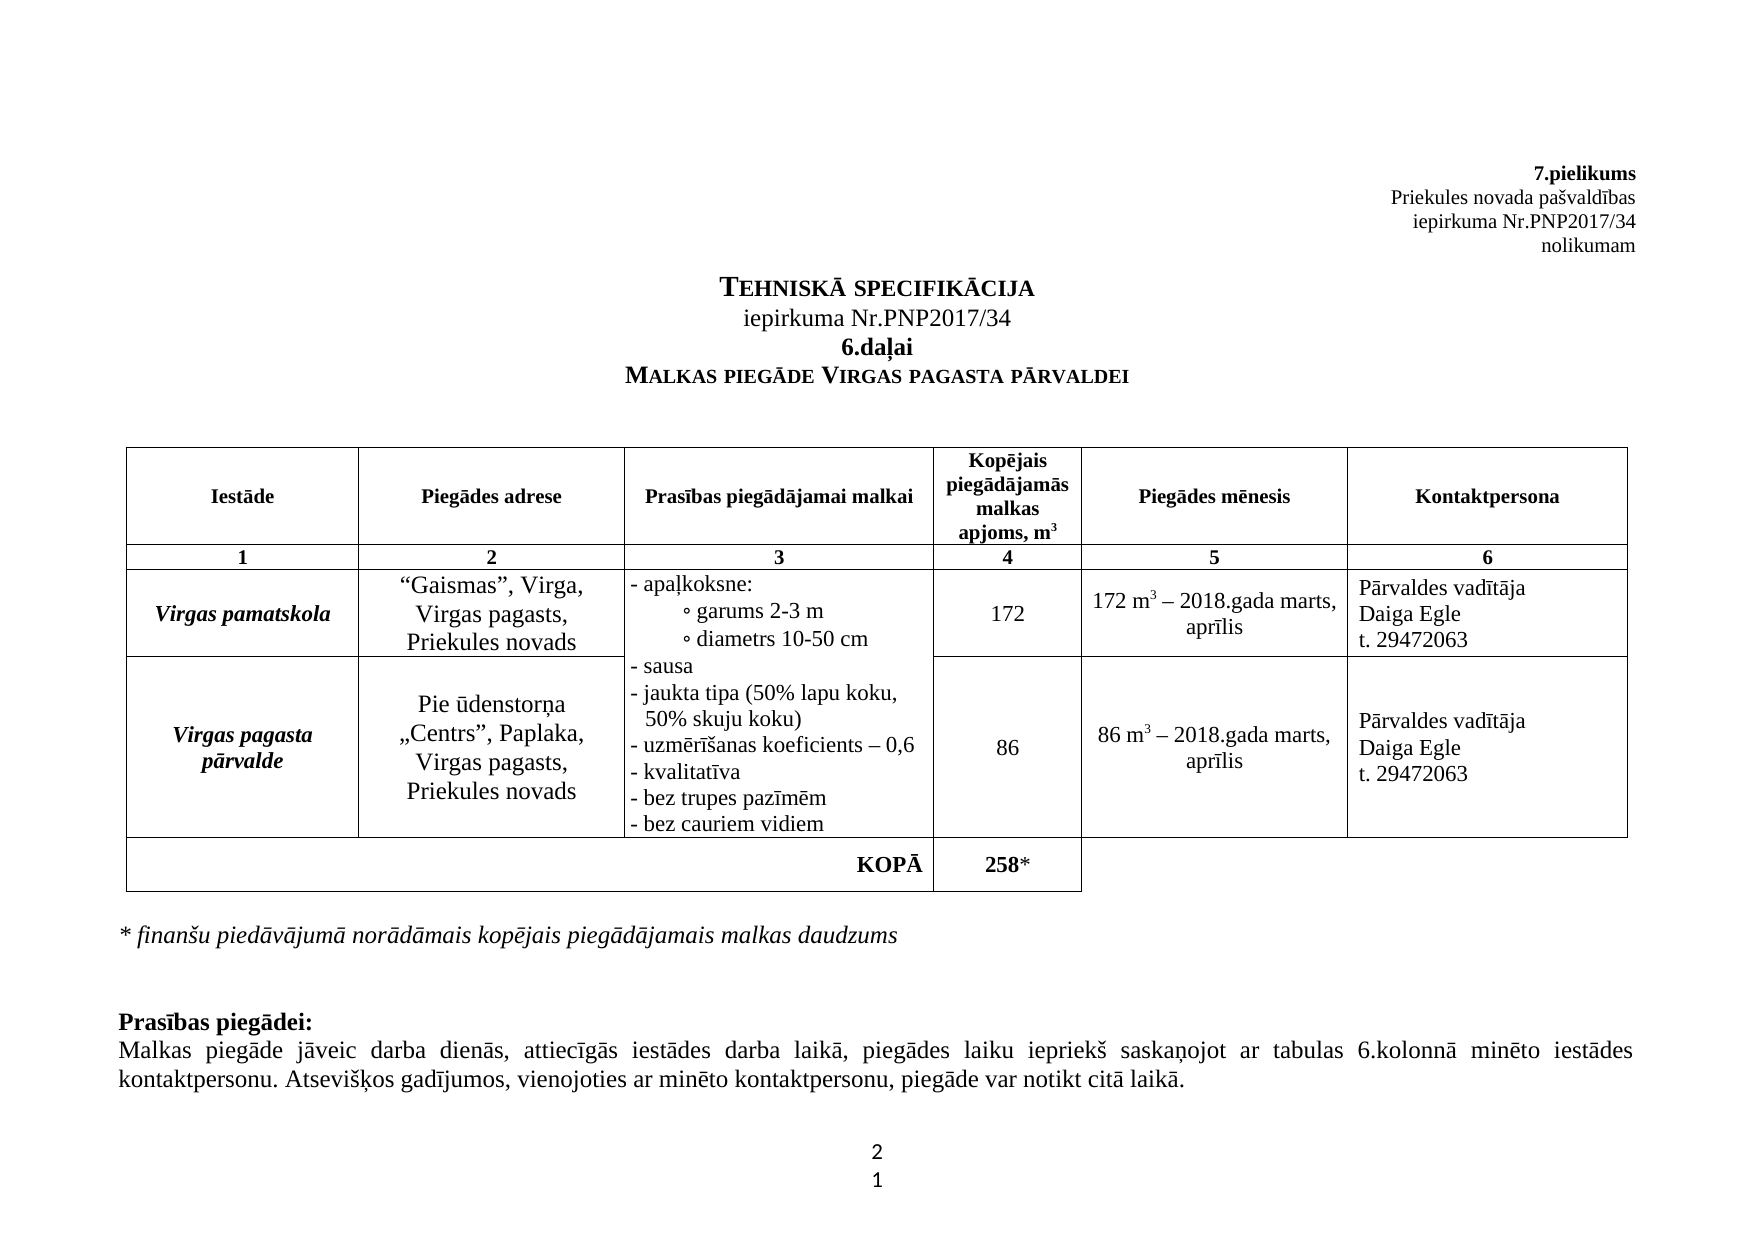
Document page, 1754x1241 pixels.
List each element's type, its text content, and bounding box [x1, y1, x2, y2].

table_header Kopējais piegādājamās malkas apjoms, m3 [934, 448, 1081, 544]
table_cell 2 [359, 545, 624, 569]
table_cell Virgas pamatskola [127, 570, 358, 656]
table_cell 172 m3 – 2018.gada marts, aprīlis [1082, 570, 1347, 656]
table_cell - apaļkoksne: ◦ garums 2-3 m ◦ diametrs 10-50 cm - sausa - jaukta tipa (50% lapu koku, 50% skuju koku) - uzmērīšanas koeficients – 0,6 - kvalitatīva - bez trupes pazīmēm - bez cauriem vidiem [625, 570, 933, 837]
text iepirkuma Nr.PNP2017/34 [118, 303, 1636, 332]
table_cell 86 m3 – 2018.gada marts, aprīlis [1082, 657, 1347, 837]
table_cell 4 [934, 545, 1081, 569]
table_header Piegādes mēnesis [1082, 448, 1347, 544]
text Priekules novada pašvaldības [118, 184, 1636, 209]
text nolikumam [118, 233, 1636, 257]
text Malkas piegāde Virgas pagasta pārvaldei [118, 360, 1636, 389]
table_header Piegādes adrese [359, 448, 624, 544]
text 6.daļai [118, 332, 1636, 360]
table_cell 86 [934, 657, 1081, 837]
table_cell 3 [625, 545, 933, 569]
table_cell 1 [127, 545, 358, 569]
table_header Prasības piegādājamai malkai [625, 448, 933, 544]
table_cell “Gaismas”, Virga, Virgas pagasts, Priekules novads [359, 570, 624, 656]
table_header Iestāde [127, 448, 358, 544]
table_cell KOPĀ [127, 838, 933, 891]
table_cell Pārvaldes vadītāja Daiga Egle t. 29472063 [1348, 570, 1627, 656]
table_header Kontaktpersona [1348, 448, 1627, 544]
text Prasības piegādei: [118, 1007, 1636, 1035]
table_cell 258* [934, 838, 1081, 891]
table_cell Pārvaldes vadītāja Daiga Egle t. 29472063 [1348, 657, 1627, 837]
text Malkas piegāde jāveic darba dienās, attiecīgās iestādes darba laikā, piegādes laiku iepriekš saskaņojot ar tabulas 6.kolonnā minēto iestādes kontaktpersonu. Atsevišķos gadījumos, vienojoties ar minēto kontaktpersonu, piegāde var notikt citā laikā. [118, 1035, 1636, 1093]
table_cell Pie ūdenstorņa „Centrs”, Paplaka, Virgas pagasts, Priekules novads [359, 657, 624, 837]
text * finanšu piedāvājumā norādāmais kopējais piegādājamais malkas daudzums [118, 920, 1636, 949]
text iepirkuma Nr.PNP2017/34 [118, 209, 1636, 233]
text 7.pielikums [118, 161, 1636, 184]
table_cell Virgas pagasta pārvalde [127, 657, 358, 837]
table_cell 6 [1348, 545, 1627, 569]
text Tehniskā specifikācija [118, 269, 1636, 303]
table_cell 5 [1082, 545, 1347, 569]
table_cell 172 [934, 570, 1081, 656]
